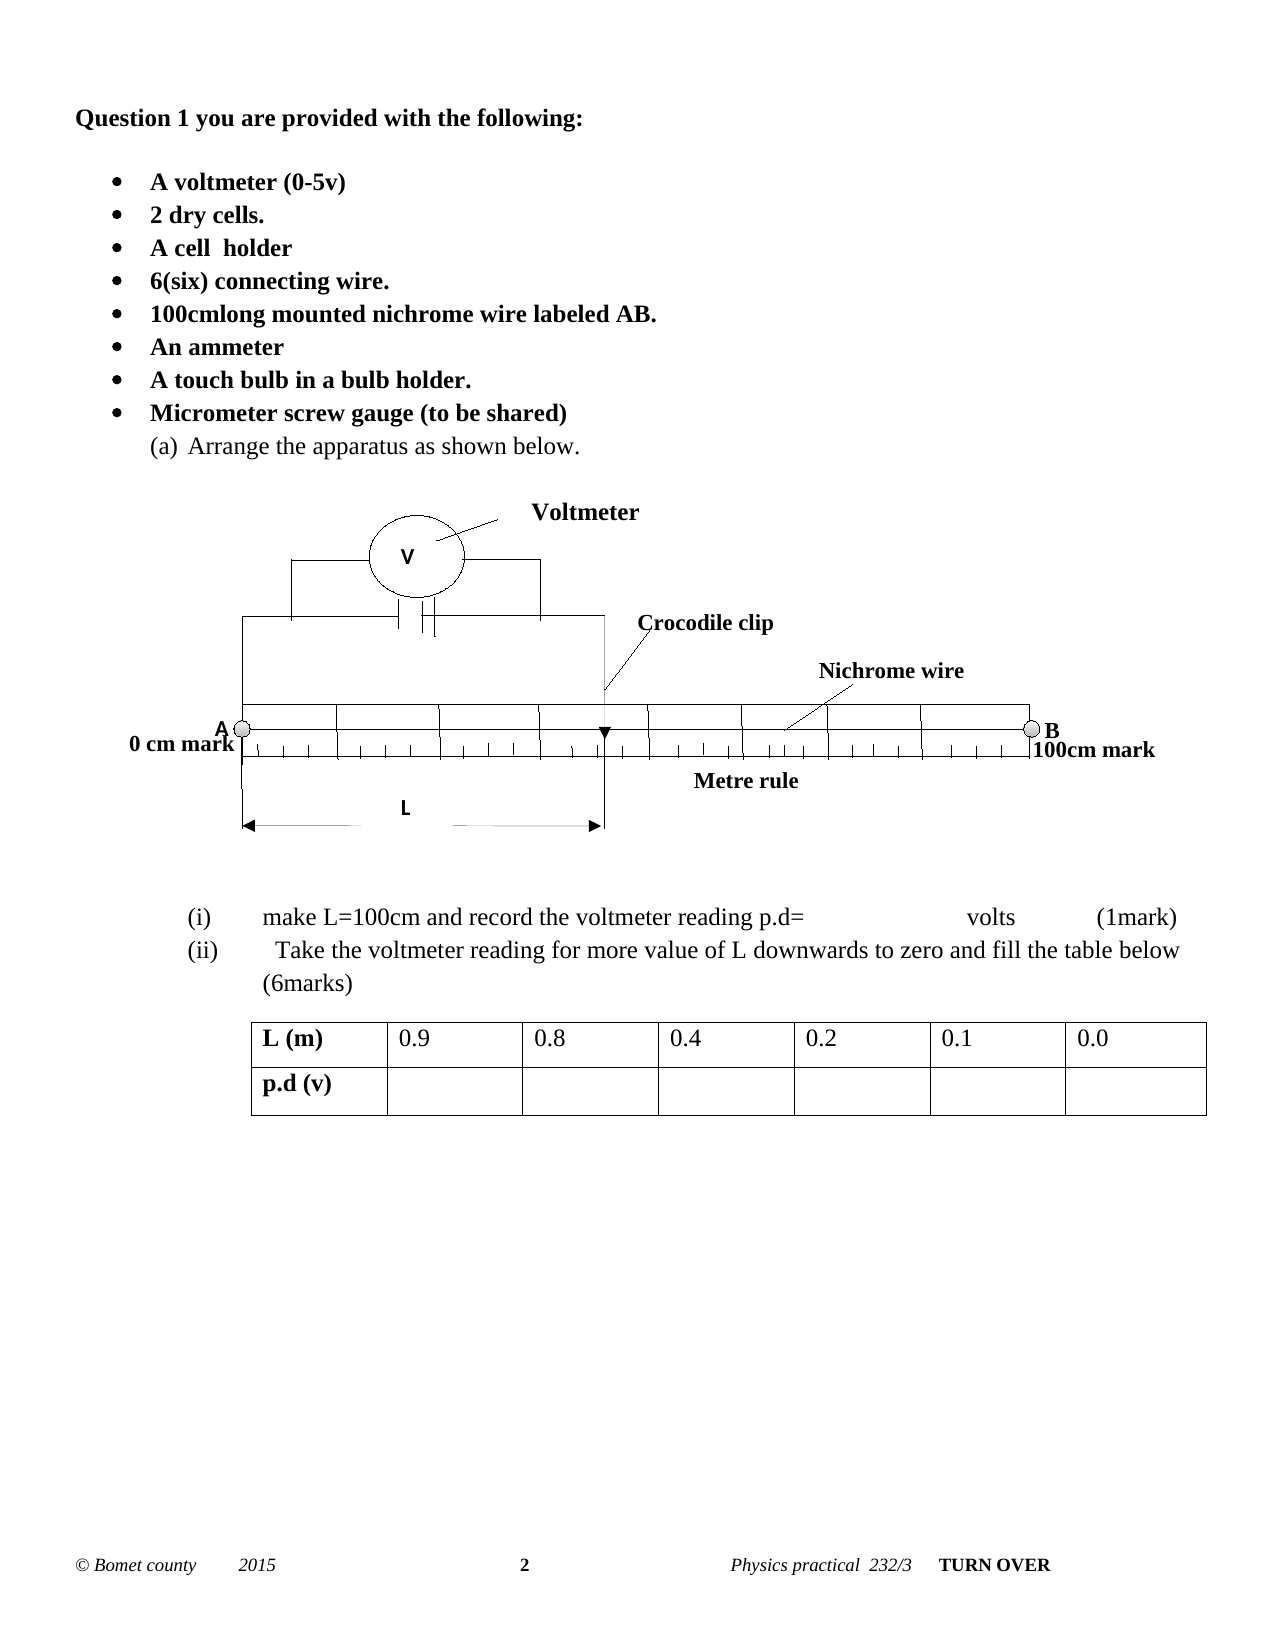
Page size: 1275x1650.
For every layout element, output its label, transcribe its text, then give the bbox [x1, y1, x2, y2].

table_cell [659, 1068, 794, 1115]
list Micrometer screw gauge (to be shared) [112, 398, 1200, 427]
list Take the voltmeter reading for more value of L downwards to zero and fill the table below (6marks) [187, 935, 1200, 997]
table_header 0.8 [523, 1023, 658, 1067]
list A voltmeter (0-5v) [112, 167, 1200, 196]
table_cell [1066, 1068, 1206, 1115]
table_header 0.2 [795, 1023, 930, 1067]
list An ammeter [112, 332, 1200, 361]
table_header L (m) [252, 1023, 387, 1067]
list make L=100cm and record the voltmeter reading p.d= volts (1mark) [187, 902, 1200, 931]
table_header 0.1 [931, 1023, 1065, 1067]
list Arrange the apparatus as shown below. [150, 431, 1200, 460]
text Question 1 you are provided with the following: [75, 103, 1200, 132]
table_cell p.d (v) [252, 1068, 387, 1115]
list A touch bulb in a bulb holder. [112, 365, 1200, 394]
list A cell holder [112, 233, 1200, 262]
list 2 dry cells. [112, 200, 1200, 229]
list 6(six) connecting wire. [112, 266, 1200, 295]
table_header 0.0 [1066, 1023, 1206, 1067]
table_header 0.4 [659, 1023, 794, 1067]
table_cell [795, 1068, 930, 1115]
table_cell [523, 1068, 658, 1115]
list Voltmeter [262, 497, 1200, 526]
table_cell [931, 1068, 1065, 1115]
list 100cmlong mounted nichrome wire labeled AB. [112, 299, 1200, 328]
table_cell [388, 1068, 522, 1115]
table_header 0.9 [388, 1023, 522, 1067]
